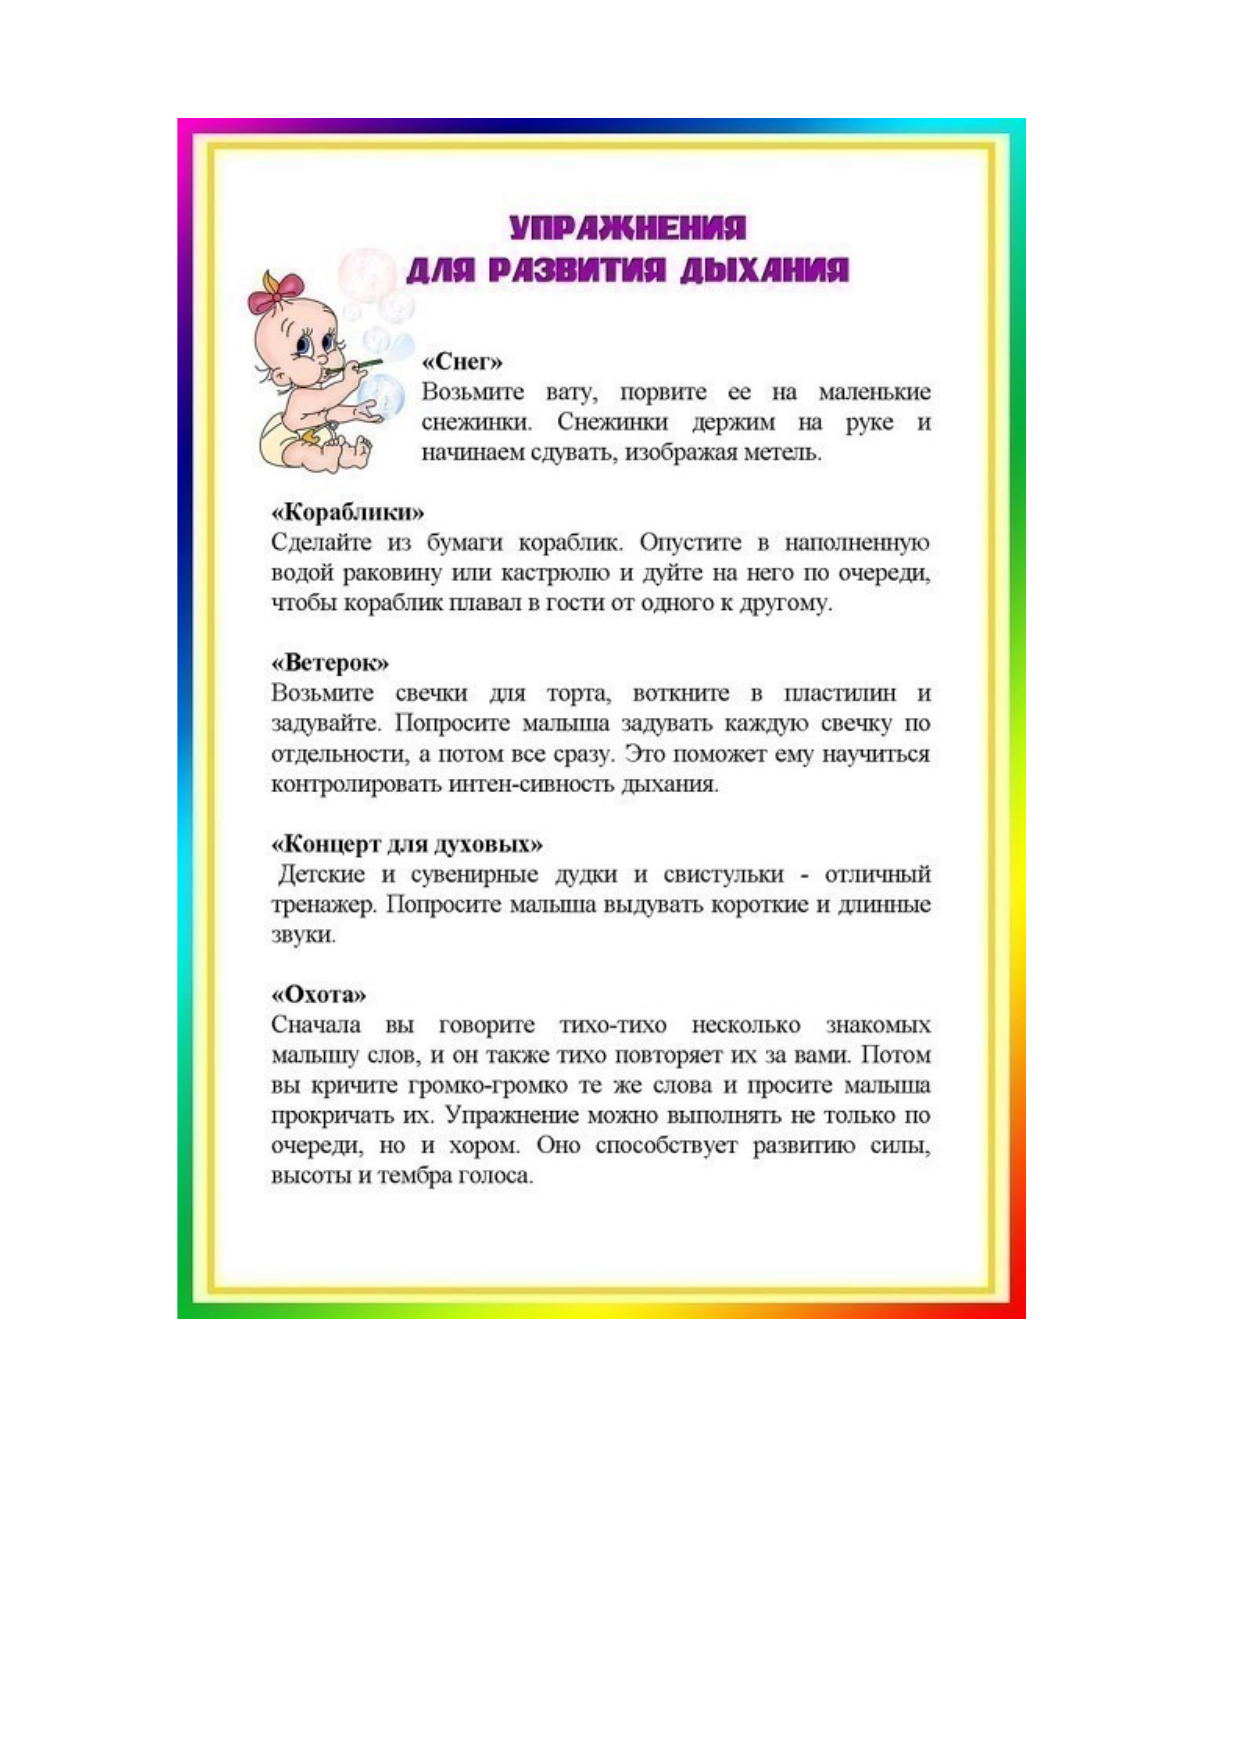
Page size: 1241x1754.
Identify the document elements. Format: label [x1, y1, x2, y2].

picture [177, 118, 1026, 1319]
